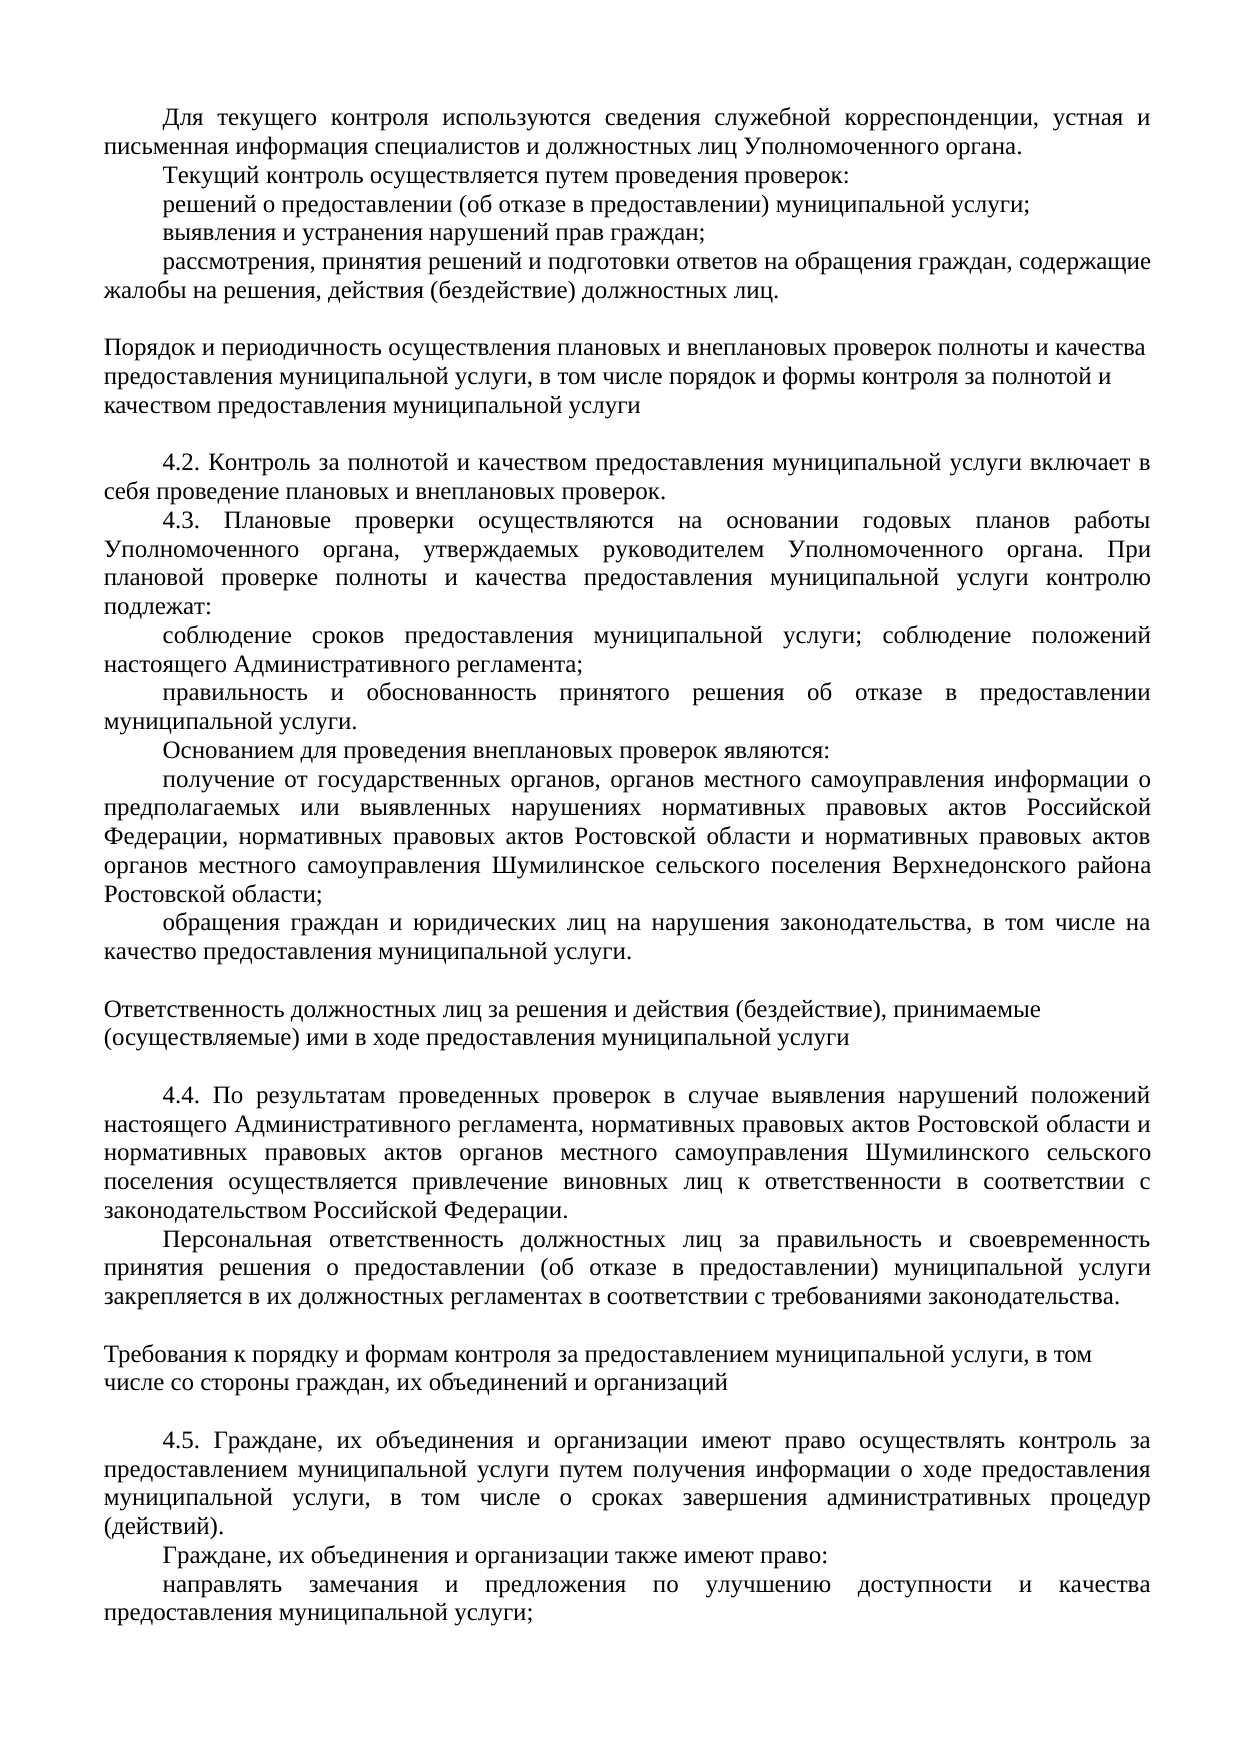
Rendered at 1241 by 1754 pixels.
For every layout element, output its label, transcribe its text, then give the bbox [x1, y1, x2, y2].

text Граждане, их объединения и организации также имеют право: [103, 1540, 1152, 1569]
text правильность и обоснованность принятого решения об отказе в предоставлении муниципальной услуги. [103, 677, 1152, 735]
text 4.4. По результатам проведенных проверок в случае выявления нарушений положений настоящего Административного регламента, нормативных правовых актов Ростовской области и нормативных правовых актов органов местного самоуправления Шумилинского сельского поселения осуществляется привлечение виновных лиц к ответственности в соответствии с законодательством Российской Федерации. [103, 1080, 1152, 1224]
text рассмотрения, принятия решений и подготовки ответов на обращения граждан, содержащие жалобы на решения, действия (бездействие) должностных лиц. [103, 246, 1152, 304]
text Текущий контроль осуществляется путем проведения проверок: [103, 160, 1152, 189]
text Персональная ответственность должностных лиц за правильность и своевременность принятия решения о предоставлении (об отказе в предоставлении) муниципальной услуги закрепляется в их должностных регламентах в соответствии с требованиями законодательства. [103, 1224, 1152, 1310]
text обращения граждан и юридических лиц на нарушения законодательства, в том числе на качество предоставления муниципальной услуги. [103, 907, 1152, 965]
text выявления и устранения нарушений прав граждан; [103, 217, 1152, 246]
text 4.3. Плановые проверки осуществляются на основании годовых планов работы Уполномоченного органа, утверждаемых руководителем Уполномоченного органа. При плановой проверке полноты и качества предоставления муниципальной услуги контролю подлежат: [103, 505, 1152, 620]
text 4.2. Контроль за полнотой и качеством предоставления муниципальной услуги включает в себя проведение плановых и внеплановых проверок. [103, 447, 1152, 505]
text 4.5. Граждане, их объединения и организации имеют право осуществлять контроль за предоставлением муниципальной услуги путем получения информации о ходе предоставления муниципальной услуги, в том числе о сроках завершения административных процедур (действий). [103, 1425, 1152, 1540]
text направлять замечания и предложения по улучшению доступности и качества предоставления муниципальной услуги; [103, 1569, 1152, 1626]
subtitle Требования к порядку и формам контроля за предоставлением муниципальной услуги, в том числе со стороны граждан, их объединений и организаций [103, 1339, 1152, 1396]
text решений о предоставлении (об отказе в предоставлении) муниципальной услуги; [103, 189, 1152, 217]
subtitle Порядок и периодичность осуществления плановых и внеплановых проверок полноты и качества предоставления муниципальной услуги, в том числе порядок и формы контроля за полнотой и качеством предоставления муниципальной услуги [103, 332, 1152, 419]
text получение от государственных органов, органов местного самоуправления информации о предполагаемых или выявленных нарушениях нормативных правовых актов Российской Федерации, нормативных правовых актов Ростовской области и нормативных правовых актов органов местного самоуправления Шумилинское сельского поселения Верхнедонского района Ростовской области; [103, 764, 1152, 907]
text Основанием для проведения внеплановых проверок являются: [103, 735, 1152, 764]
subtitle Ответственность должностных лиц за решения и действия (бездействие), принимаемые (осуществляемые) ими в ходе предоставления муниципальной услуги [103, 994, 1152, 1051]
text Для текущего контроля используются сведения служебной корреспонденции, устная и письменная информация специалистов и должностных лиц Уполномоченного органа. [103, 102, 1152, 160]
text соблюдение сроков предоставления муниципальной услуги; соблюдение положений настоящего Административного регламента; [103, 620, 1152, 677]
